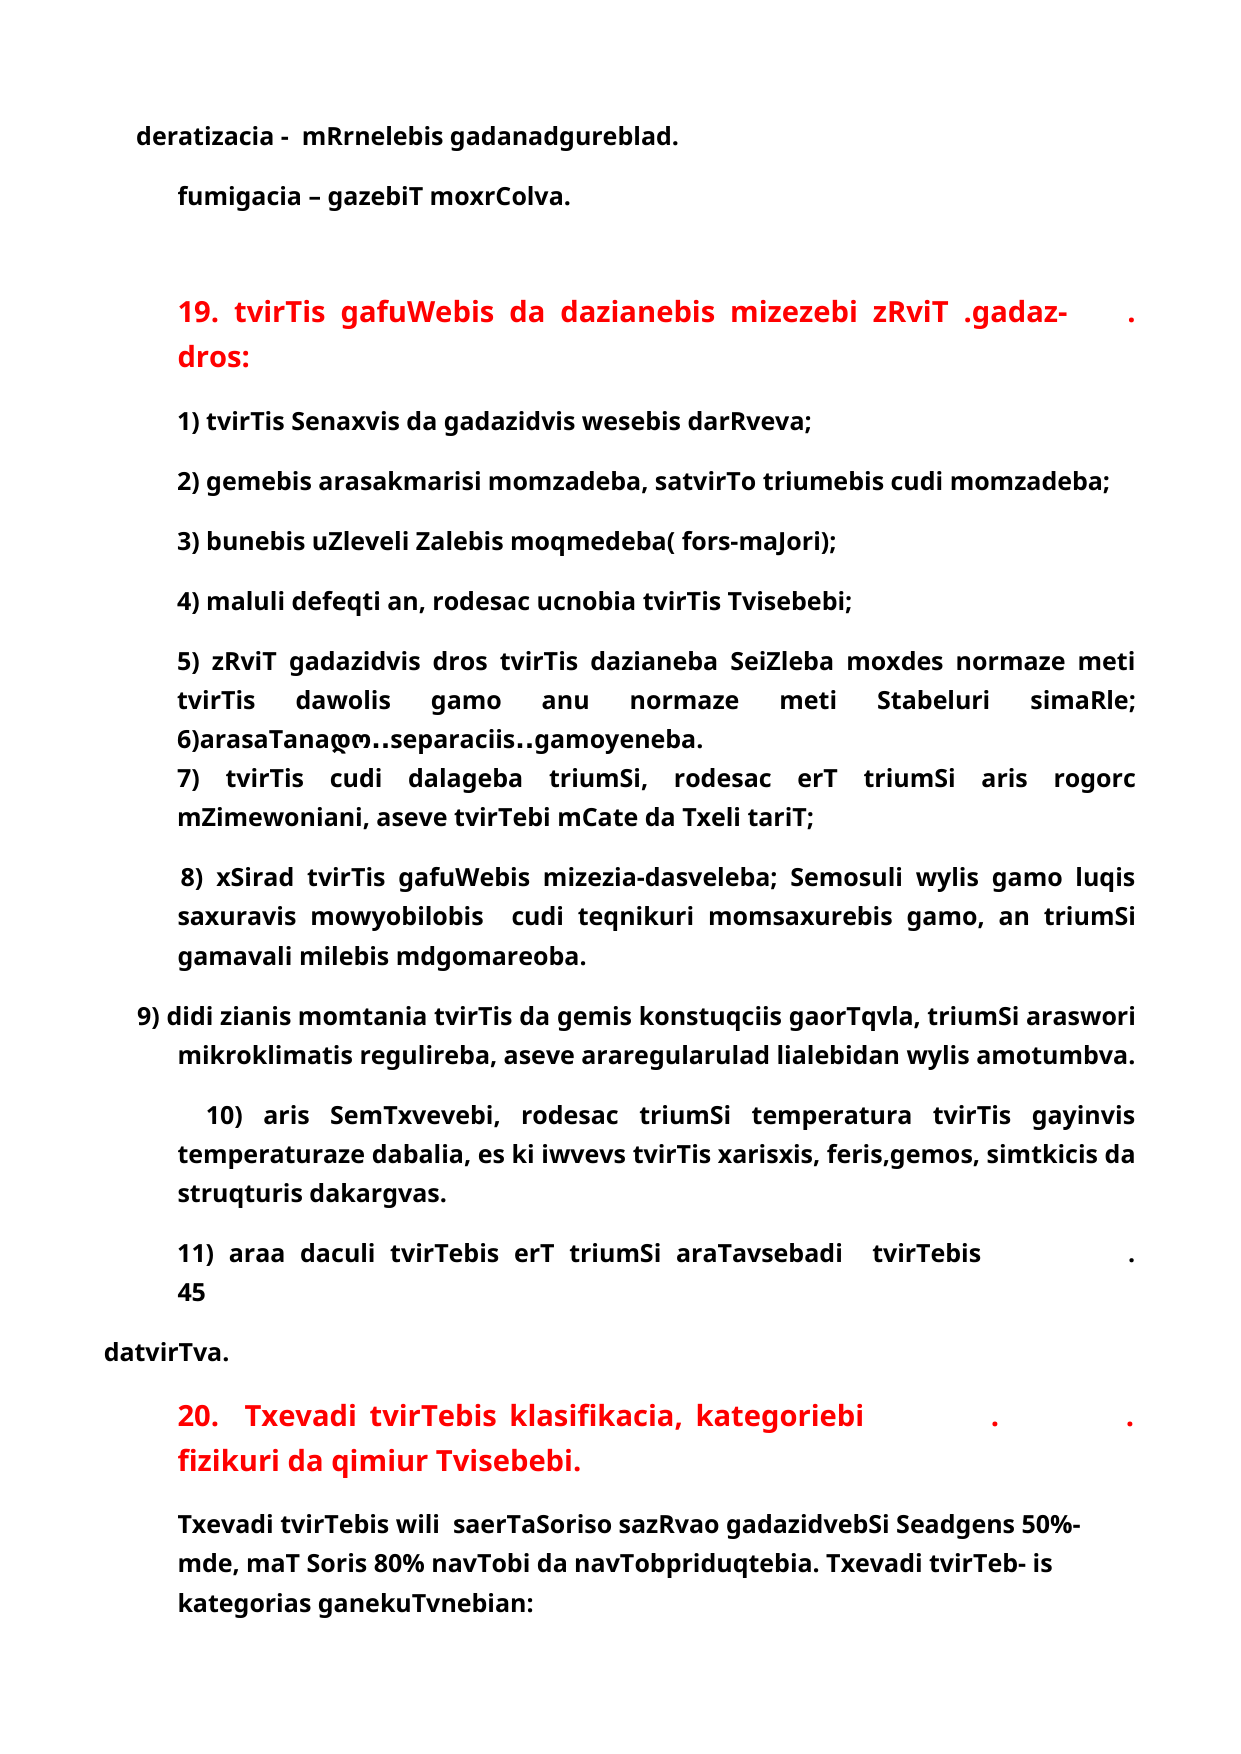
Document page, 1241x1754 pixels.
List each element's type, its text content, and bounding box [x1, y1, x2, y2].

text 8) xSirad tvirTis gafuWebis mizezia-dasveleba; Semosuli wylis gamo luqis saxuravis mowyobilobis cudi teqnikuri momsaxurebis gamo, an triumSi gamavali milebis mdgomareoba. [103, 860, 1137, 972]
text datvirTva. [103, 1335, 1137, 1369]
text 2) gemebis arasakmarisi momzadeba, satvirTo triumebis cudi momzadeba; [177, 463, 1137, 497]
text 10) aris SemTxvevebi, rodesac triumSi temperatura tvirTis gayinvis temperaturaze dabalia, es ki iwvevs tvirTis xarisxis, feris,gemos, simtkicis da struqturis dakargvas. [103, 1097, 1137, 1210]
text 3) bunebis uZleveli Zalebis moqmedeba( fors-maJori); [177, 523, 1137, 557]
text 5) zRviT gadazidvis dros tvirTis dazianeba SeiZleba moxdes normaze meti tvirTis dawolis gamo anu normaze meti Stabeluri simaRle; 6)arasaTanaდო..separaciis..gamoyeneba. 7) tvirTis cudi dalageba triumSi, rodesac erT triumSi aris rogorc mZimewoniani, aseve tvirTebi mCate da Txeli tariT; [177, 643, 1137, 834]
text Txevadi tvirTebis wili saerTaSoriso sazRvao gadazidvebSi Seadgens 50%-mde, maT Soris 80% navTobi da navTobpriduqtebia. Txevadi tvirTeb- is kategorias ganekuTvnebian: [177, 1507, 1137, 1619]
text 9) didi zianis momtania tvirTis da gemis konstuqciis gaorTqvla, triumSi araswori mikroklimatis regulireba, aseve araregularulad lialebidan wylis amotumbva. [103, 998, 1137, 1071]
text 19. tvirTis gafuWebis da dazianebis mizezebi zRviT .gadaz- . dros: [177, 291, 1137, 376]
text 11) araa daculi tvirTebis erT triumSi araTavsebadi tvirTebis . 45 [103, 1236, 1137, 1309]
text fumigacia – gazebiT moxrColva. [177, 178, 1137, 212]
text 4) maluli defeqti an, rodesac ucnobia tvirTis Tvisebebi; [177, 583, 1137, 617]
text deratizacia - mRrnelebis gadanadgureblad. [103, 118, 1137, 152]
text 20. Txevadi tvirTebis klasifikacia, kategoriebi . . fizikuri da qimiur Tvisebebi. [177, 1395, 1137, 1480]
text 1) tvirTis Senaxvis da gadazidvis wesebis darRveva; [177, 403, 1137, 437]
